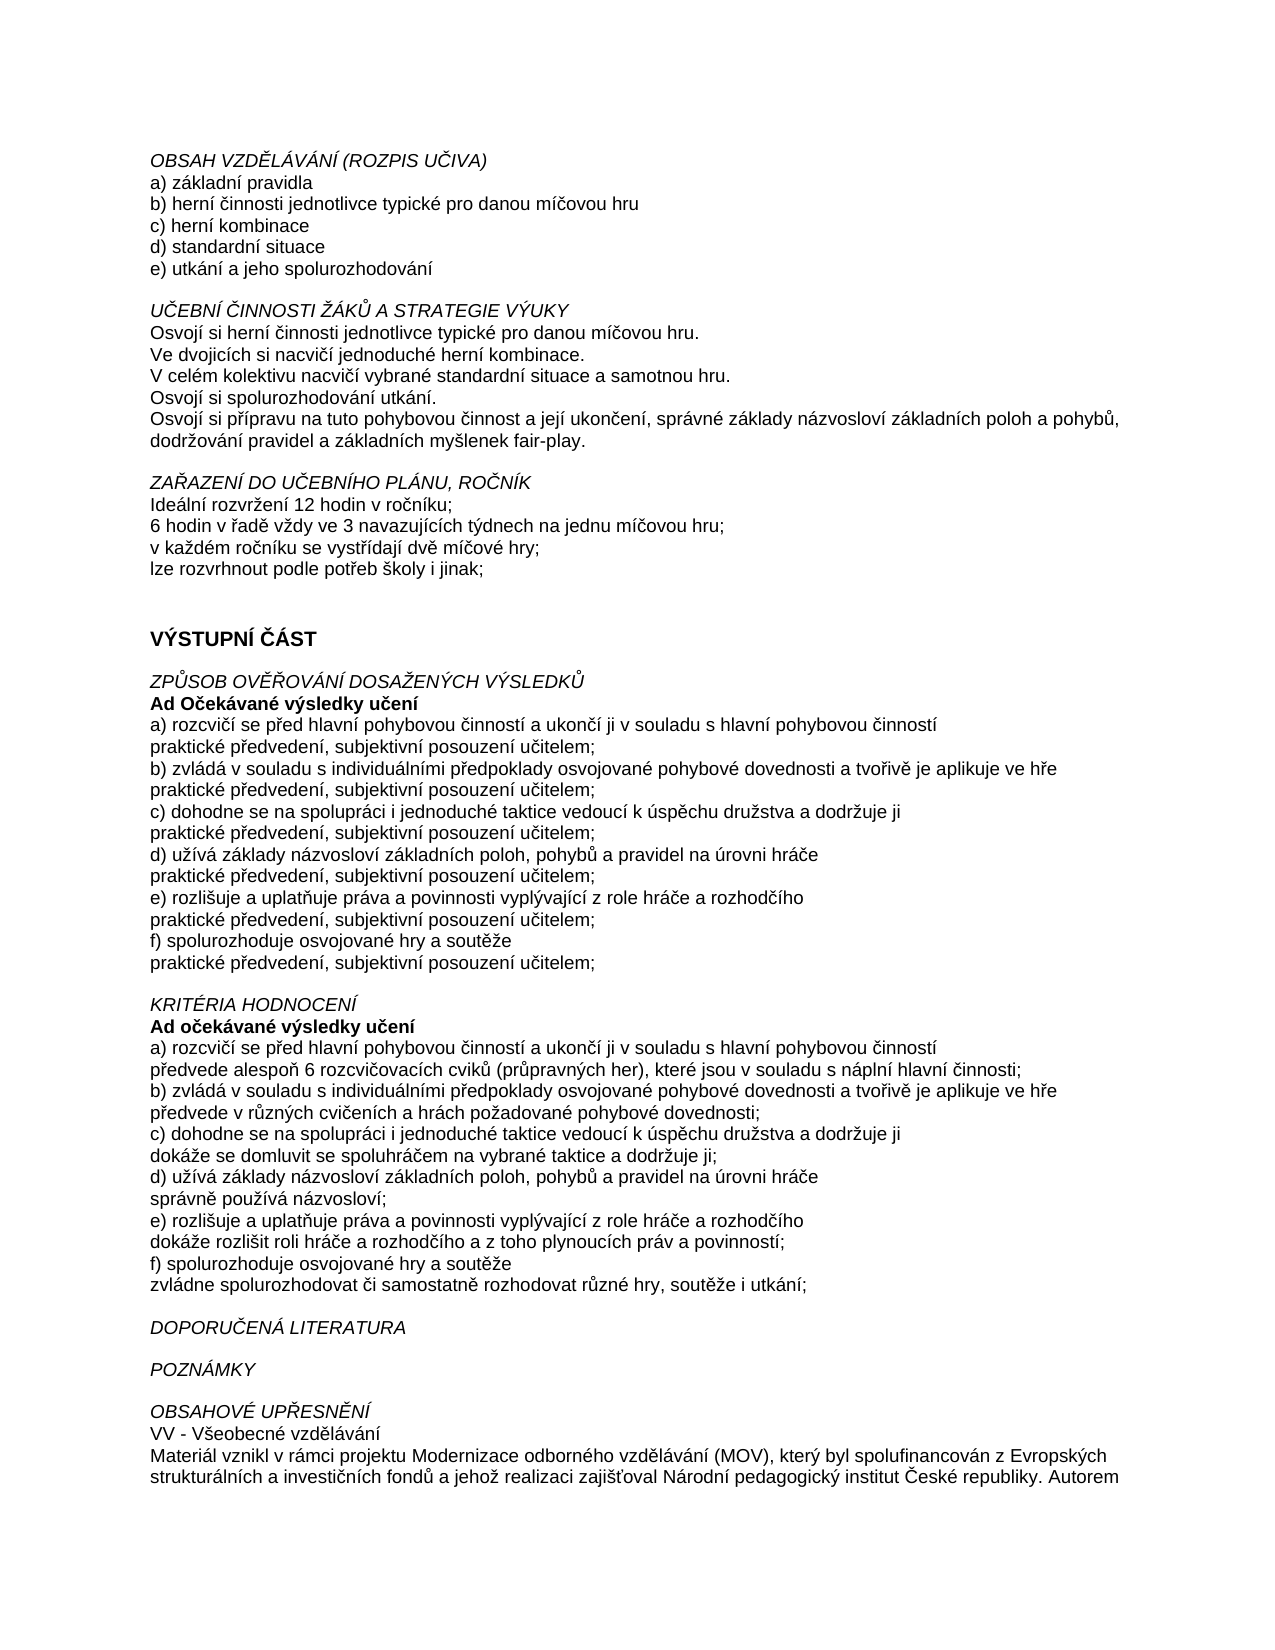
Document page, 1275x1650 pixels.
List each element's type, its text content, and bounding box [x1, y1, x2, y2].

text dokáže rozlišit roli hráče a rozhodčího a z toho plynoucích práv a povinností; [150, 1231, 1125, 1253]
text praktické předvedení, subjektivní posouzení učitelem; [150, 908, 1125, 930]
text praktické předvedení, subjektivní posouzení učitelem; [150, 951, 1125, 973]
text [150, 1444, 1125, 1488]
text předvede alespoň 6 rozcvičovacích cviků (průpravných her), které jsou v souladu s náplní hlavní činnosti; [150, 1058, 1125, 1080]
text e) rozlišuje a uplatňuje práva a povinnosti vyplývající z role hráče a rozhodčího [150, 1209, 1125, 1231]
text f) spolurozhoduje osvojované hry a soutěže [150, 1253, 1125, 1274]
text d) užívá základy názvosloví základních poloh, pohybů a pravidel na úrovni hráče [150, 844, 1125, 865]
text praktické předvedení, subjektivní posouzení učitelem; [150, 736, 1125, 757]
text a) rozcvičí se před hlavní pohybovou činností a ukončí ji v souladu s hlavní pohybovou činností [150, 714, 1125, 736]
text praktické předvedení, subjektivní posouzení učitelem; [150, 865, 1125, 887]
text f) spolurozhoduje osvojované hry a soutěže [150, 930, 1125, 951]
text c) dohodne se na spolupráci i jednoduché taktice vedoucí k úspěchu družstva a dodržuje ji [150, 1123, 1125, 1145]
subtitle Obsahové upřesnění [150, 1401, 1125, 1423]
text V celém kolektivu nacvičí vybrané standardní situace a samotnou hru. [150, 365, 1125, 386]
text předvede v různých cvičeních a hrách požadované pohybové dovednosti; [150, 1102, 1125, 1123]
subtitle Poznámky [150, 1359, 1125, 1381]
subtitle Zařazení do učebního plánu, ročník [150, 472, 1125, 493]
subtitle Způsob ověřování dosažených výsledků [150, 671, 1125, 693]
text d) užívá základy názvosloví základních poloh, pohybů a pravidel na úrovni hráče [150, 1166, 1125, 1188]
text správně používá názvosloví; [150, 1188, 1125, 1209]
text a) rozcvičí se před hlavní pohybovou činností a ukončí ji v souladu s hlavní pohybovou činností [150, 1037, 1125, 1058]
text Ve dvojicích si nacvičí jednoduché herní kombinace. [150, 343, 1125, 365]
text c) dohodne se na spolupráci i jednoduché taktice vedoucí k úspěchu družstva a dodržuje ji [150, 801, 1125, 822]
text b) zvládá v souladu s individuálními předpoklady osvojované pohybové dovednosti a tvořivě je aplikuje ve hře [150, 1080, 1125, 1102]
text 6 hodin v řadě vždy ve 3 navazujících týdnech na jednu míčovou hru; [150, 515, 1125, 537]
text Ad Očekávané výsledky učení [150, 693, 1125, 714]
text e) utkání a jeho spolurozhodování [150, 258, 1125, 279]
text praktické předvedení, subjektivní posouzení učitelem; [150, 822, 1125, 844]
text d) standardní situace [150, 236, 1125, 258]
subtitle Obsah vzdělávání (rozpis učiva) [150, 150, 1125, 172]
subtitle Kritéria hodnocení [150, 994, 1125, 1015]
text lze rozvrhnout podle potřeb školy i jinak; [150, 558, 1125, 580]
text v každém ročníku se vystřídají dvě míčové hry; [150, 537, 1125, 558]
text b) herní činnosti jednotlivce typické pro danou míčovou hru [150, 193, 1125, 215]
text e) rozlišuje a uplatňuje práva a povinnosti vyplývající z role hráče a rozhodčího [150, 887, 1125, 908]
text VV - Všeobecné vzdělávání [150, 1423, 1125, 1444]
subtitle Doporučená literatura [150, 1317, 1125, 1338]
text dokáže se domluvit se spoluhráčem na vybrané taktice a dodržuje ji; [150, 1145, 1125, 1166]
text Osvojí si přípravu na tuto pohybovou činnost a její ukončení, správné základy názvosloví základních poloh a pohybů, dodržování pravidel a základních myšlenek fair-play. [150, 408, 1125, 451]
text c) herní kombinace [150, 215, 1125, 236]
text zvládne spolurozhodovat či samostatně rozhodovat různé hry, soutěže i utkání; [150, 1274, 1125, 1296]
text b) zvládá v souladu s individuálními předpoklady osvojované pohybové dovednosti a tvořivě je aplikuje ve hře [150, 757, 1125, 779]
text Osvojí si herní činnosti jednotlivce typické pro danou míčovou hru. [150, 322, 1125, 343]
text Ideální rozvržení 12 hodin v ročníku; [150, 493, 1125, 515]
subtitle Učební činnosti žáků a strategie výuky [150, 300, 1125, 322]
text Ad očekávané výsledky učení [150, 1015, 1125, 1037]
subtitle VÝSTUPNÍ ČÁST [150, 626, 1125, 650]
text a) základní pravidla [150, 172, 1125, 193]
text Osvojí si spolurozhodování utkání. [150, 386, 1125, 408]
text praktické předvedení, subjektivní posouzení učitelem; [150, 779, 1125, 801]
